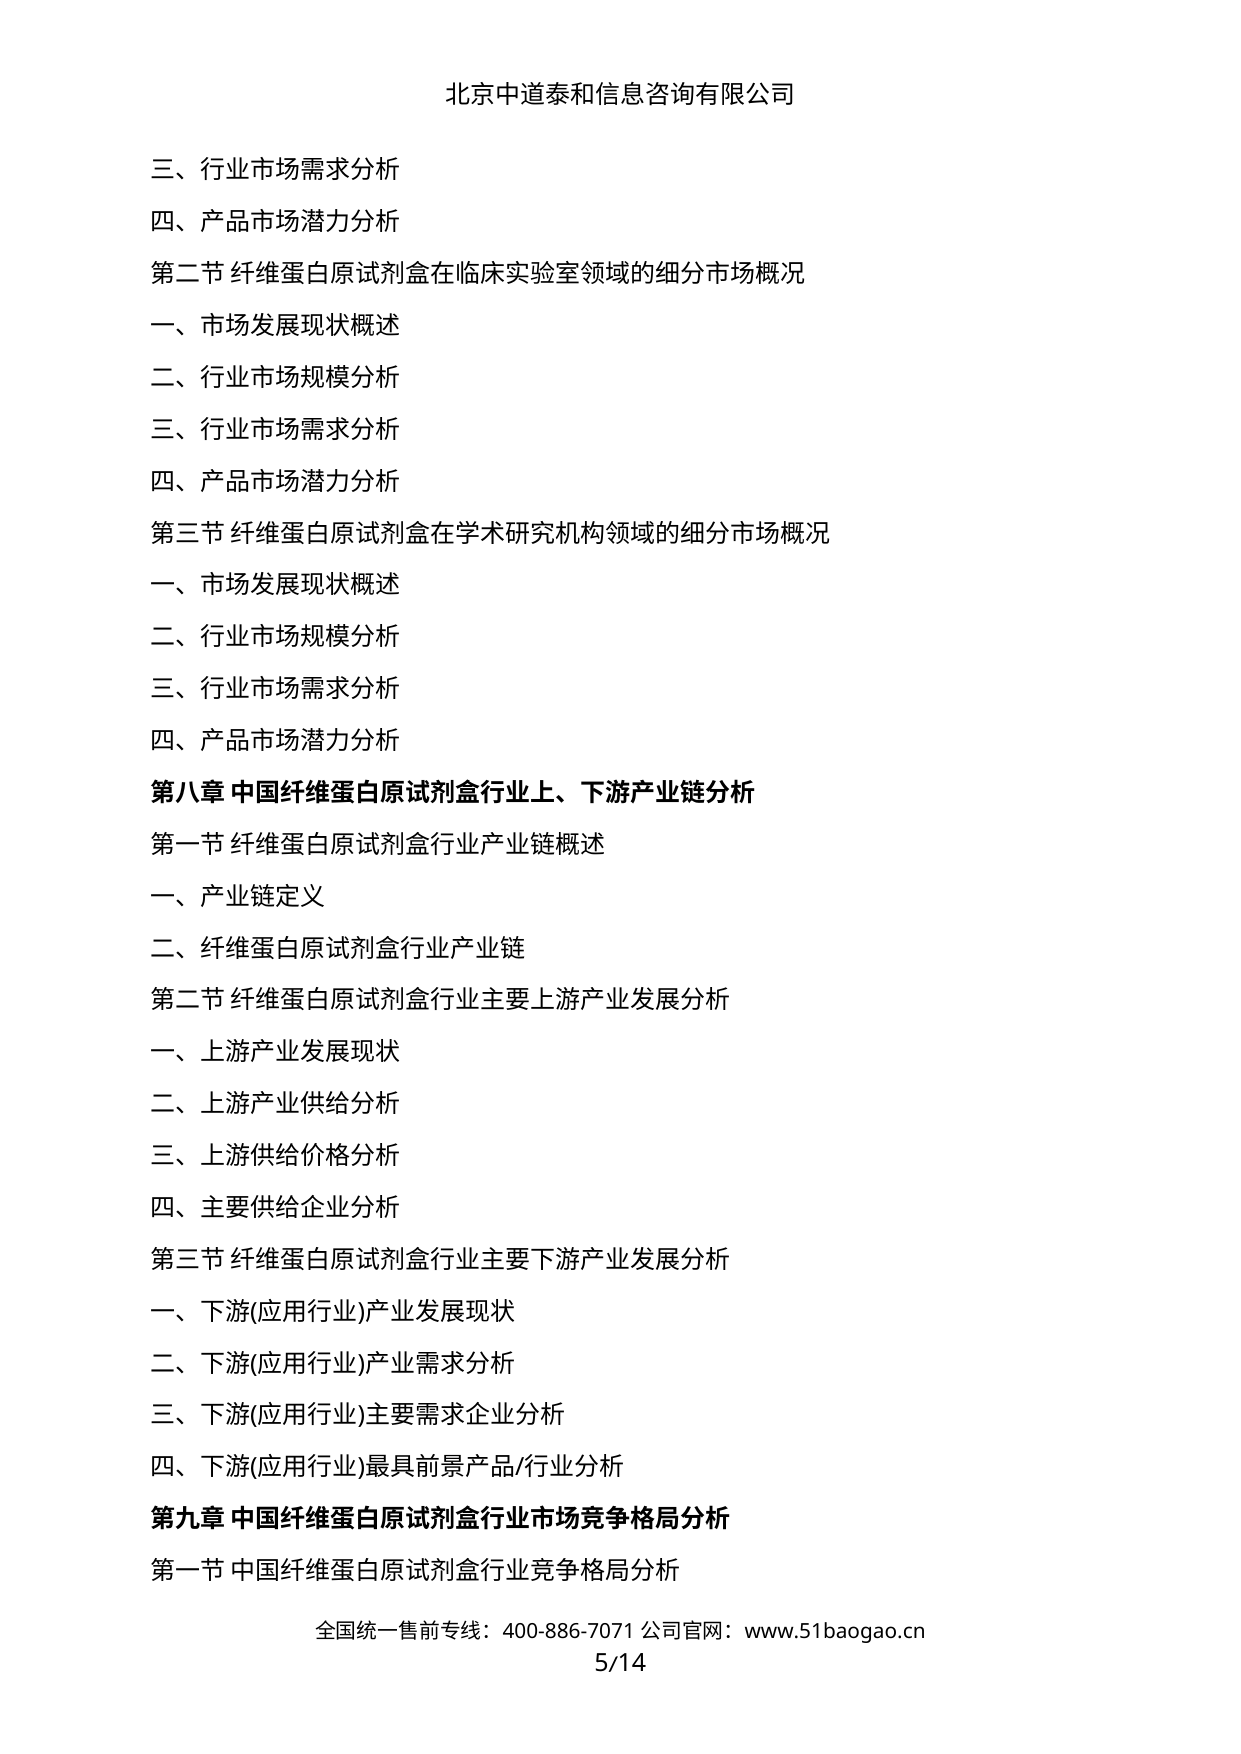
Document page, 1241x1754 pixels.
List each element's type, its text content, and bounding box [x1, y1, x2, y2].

text 一、下游(应用行业)产业发展现状 [150, 1291, 1090, 1327]
text 三、上游供给价格分析 [150, 1136, 1090, 1172]
text 第三节 纤维蛋白原试剂盒行业主要下游产业发展分析 [150, 1239, 1090, 1276]
text 第九章 中国纤维蛋白原试剂盒行业市场竞争格局分析 [150, 1499, 1090, 1535]
text 二、行业市场规模分析 [150, 617, 1090, 653]
text 二、上游产业供给分析 [150, 1084, 1090, 1120]
text 一、上游产业发展现状 [150, 1032, 1090, 1068]
text 第八章 中国纤维蛋白原试剂盒行业上、下游产业链分析 [150, 772, 1090, 809]
text 二、纤维蛋白原试剂盒行业产业链 [150, 928, 1090, 964]
text 三、行业市场需求分析 [150, 409, 1090, 446]
text 三、下游(应用行业)主要需求企业分析 [150, 1395, 1090, 1431]
text 一、市场发展现状概述 [150, 306, 1090, 342]
text 一、产业链定义 [150, 876, 1090, 912]
text 四、产品市场潜力分析 [150, 721, 1090, 757]
text 一、市场发展现状概述 [150, 565, 1090, 601]
text 第一节 纤维蛋白原试剂盒行业产业链概述 [150, 824, 1090, 861]
text 第二节 纤维蛋白原试剂盒在临床实验室领域的细分市场概况 [150, 254, 1090, 290]
text 三、行业市场需求分析 [150, 150, 1090, 186]
text 二、行业市场规模分析 [150, 357, 1090, 394]
text 第一节 中国纤维蛋白原试剂盒行业竞争格局分析 [150, 1551, 1090, 1587]
text 三、行业市场需求分析 [150, 669, 1090, 705]
text 二、下游(应用行业)产业需求分析 [150, 1343, 1090, 1379]
text 第二节 纤维蛋白原试剂盒行业主要上游产业发展分析 [150, 980, 1090, 1016]
text 第三节 纤维蛋白原试剂盒在学术研究机构领域的细分市场概况 [150, 513, 1090, 549]
text 四、下游(应用行业)最具前景产品/行业分析 [150, 1447, 1090, 1483]
text 四、产品市场潜力分析 [150, 202, 1090, 238]
text 四、产品市场潜力分析 [150, 461, 1090, 497]
text 四、主要供给企业分析 [150, 1187, 1090, 1224]
